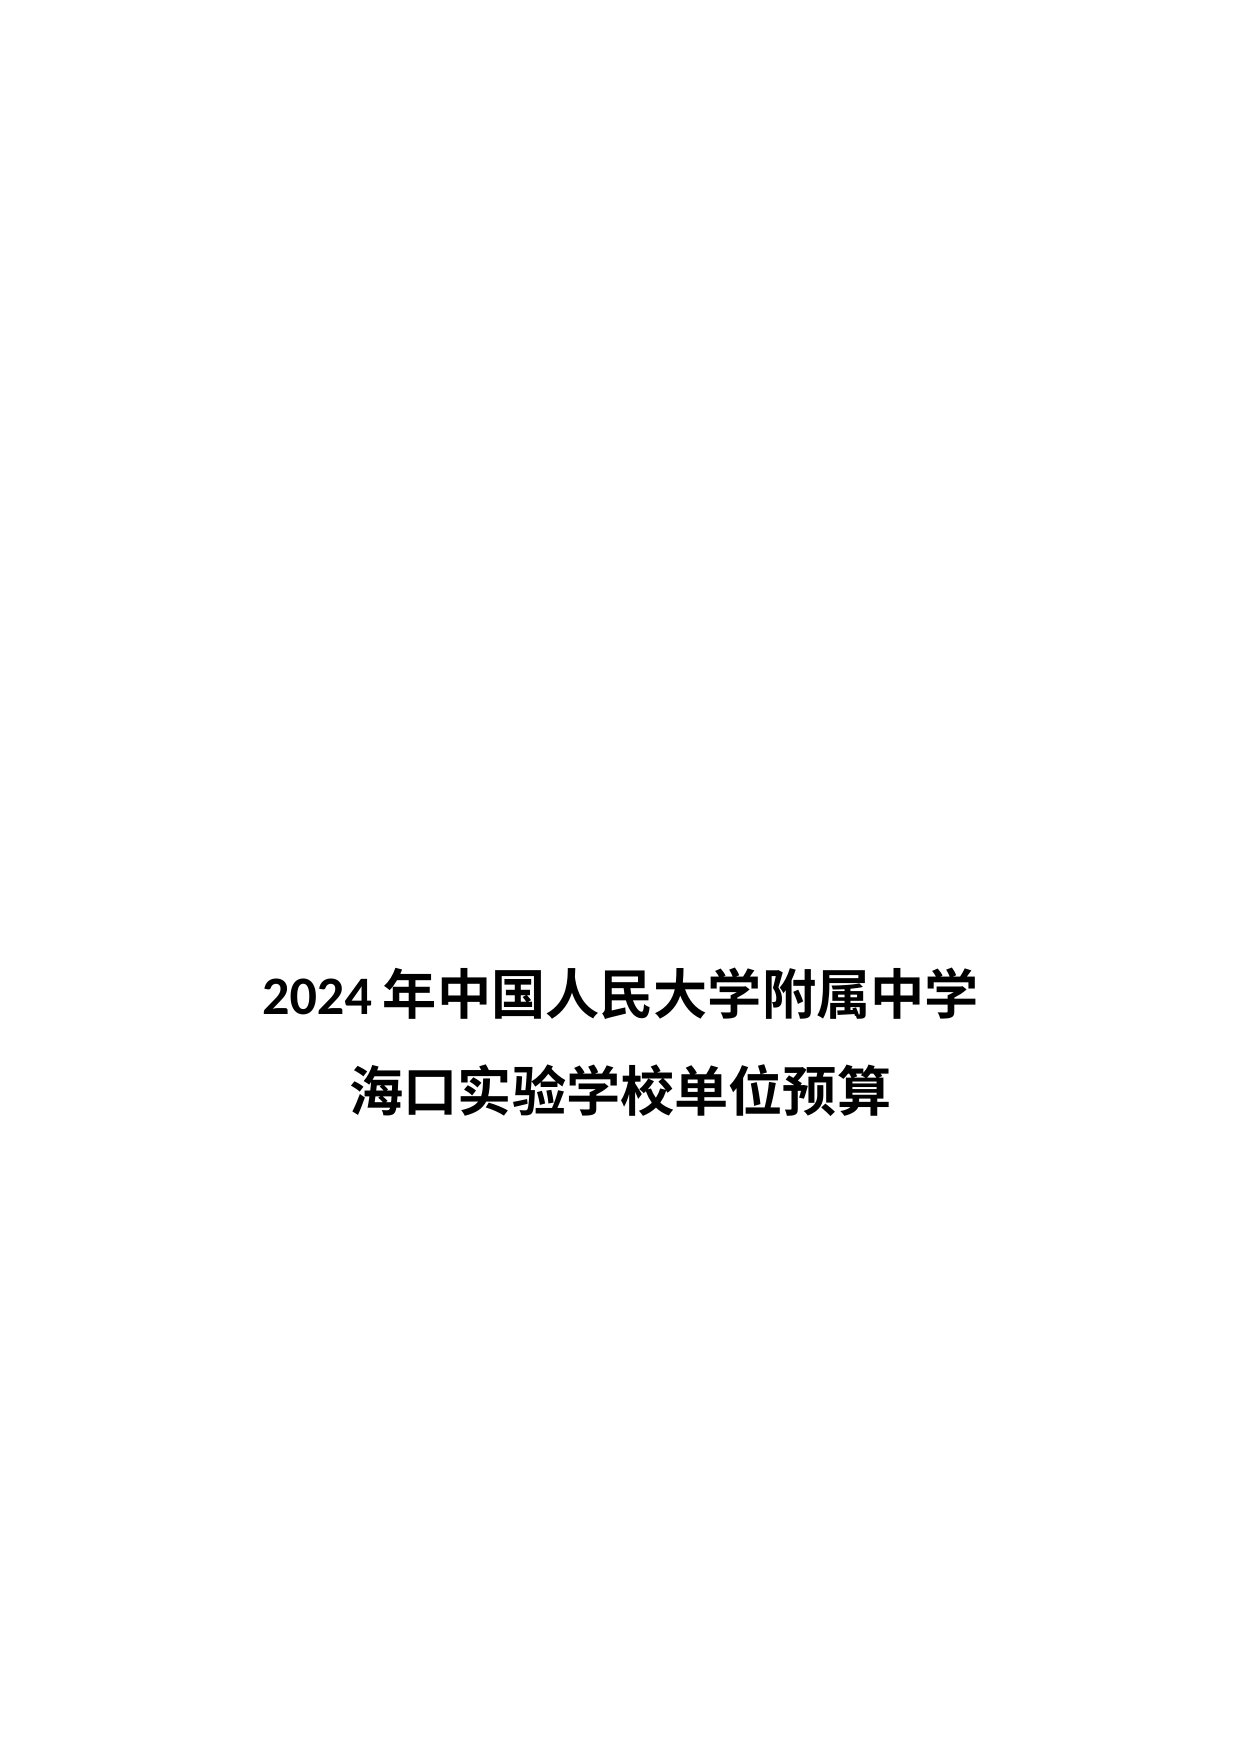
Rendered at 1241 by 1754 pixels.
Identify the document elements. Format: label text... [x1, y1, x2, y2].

text 海口实验学校单位预算 [187, 1039, 1053, 1137]
text 2024年中国人民大学附属中学 [187, 942, 1053, 1039]
